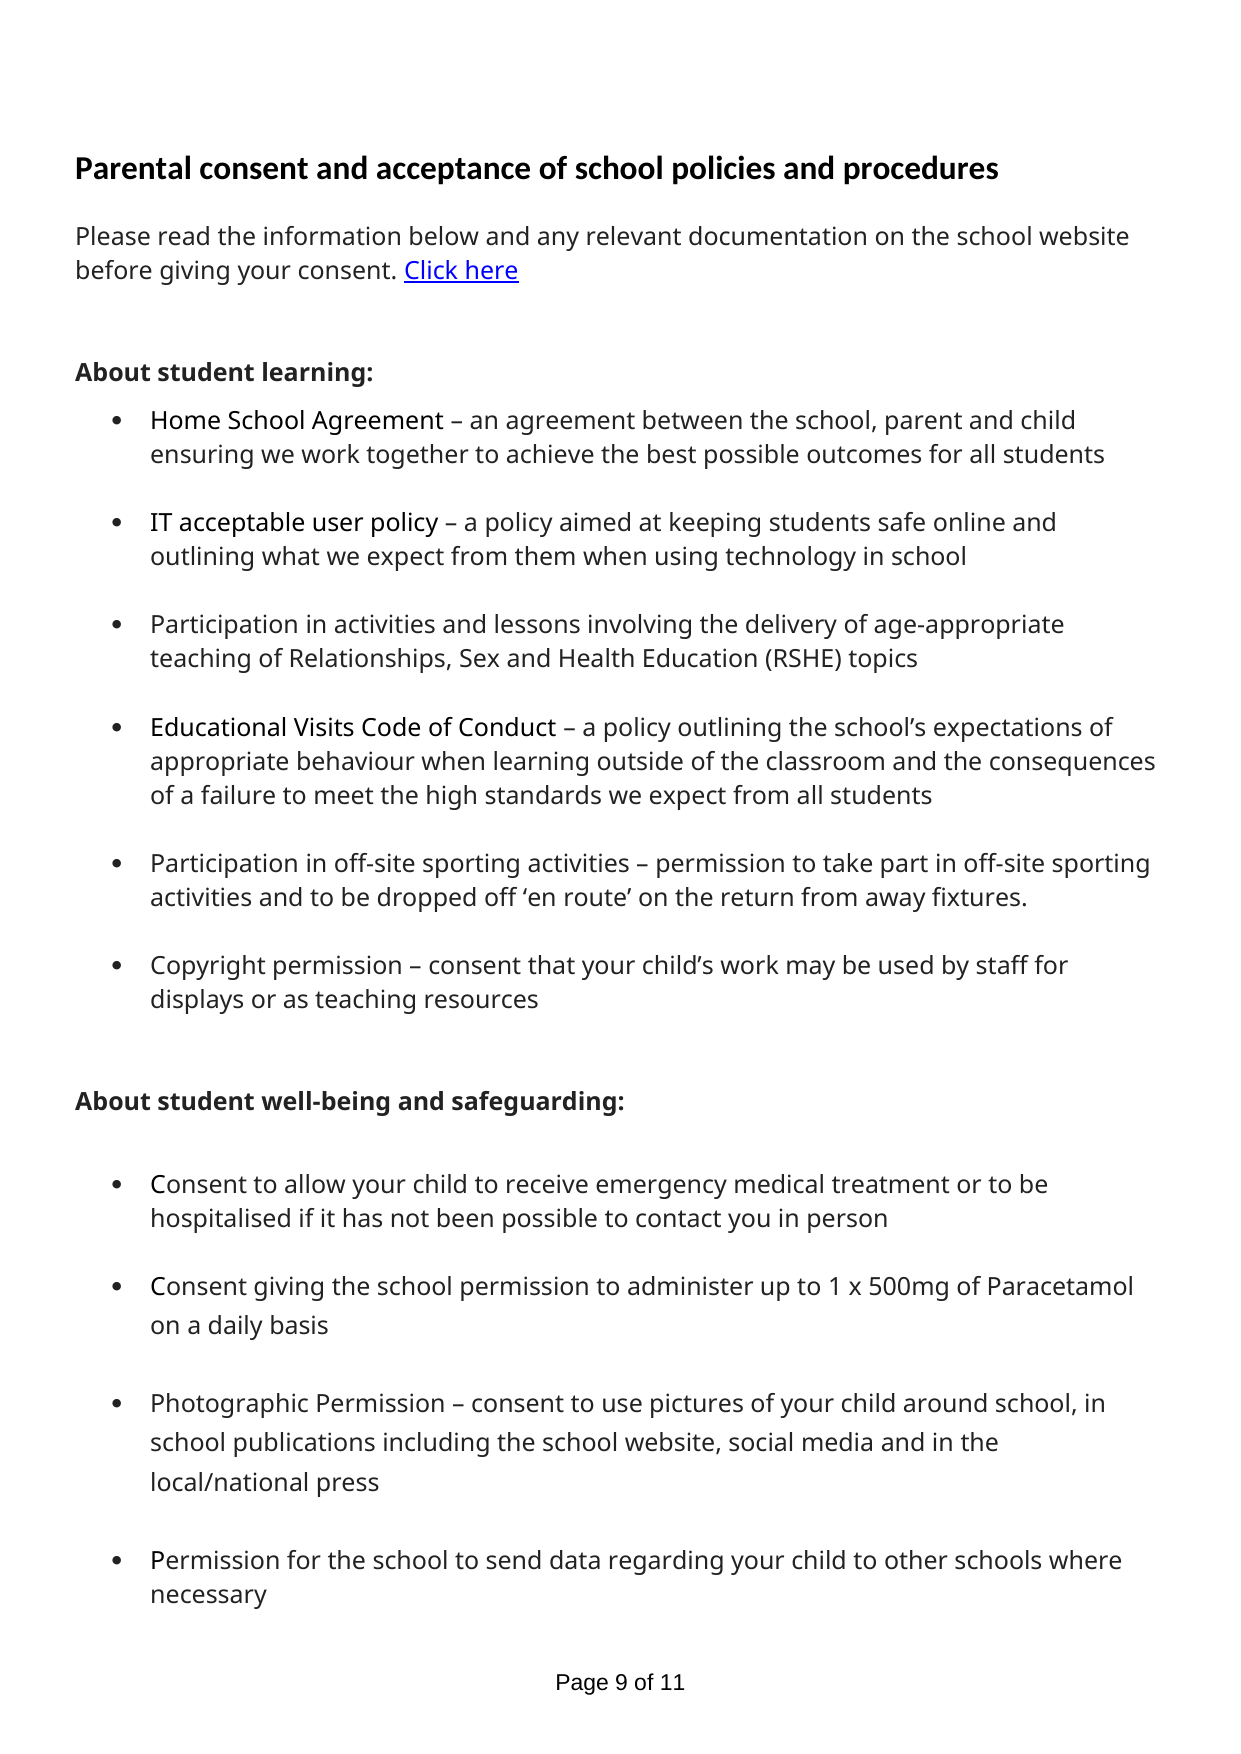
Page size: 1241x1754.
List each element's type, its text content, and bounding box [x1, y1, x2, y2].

list Permission for the school to send data regarding your child to other schools where necessary [112, 1543, 1165, 1611]
list IT acceptable user policy – a policy aimed at keeping students safe online and outlining what we expect from them when using technology in school [112, 505, 1165, 573]
list Photographic Permission – consent to use pictures of your child around school, in school publications including the school website, social media and in the local/national press [112, 1386, 1165, 1498]
text Please read the information below and any relevant documentation on the school website before giving your consent. Click here [75, 218, 1165, 286]
text About student learning: [75, 354, 1165, 388]
list Participation in activities and lessons involving the delivery of age-appropriate teaching of Relationships, Sex and Health Education (RSHE) topics [112, 607, 1165, 675]
text About student well-being and safeguarding: [75, 1084, 1165, 1118]
list Copyright permission – consent that your child’s work may be used by staff for displays or as teaching resources [112, 948, 1165, 1016]
list Consent giving the school permission to administer up to 1 x 500mg of Paracetamol on a daily basis [112, 1268, 1165, 1342]
text Parental consent and acceptance of school policies and procedures [75, 147, 1165, 188]
list Consent to allow your child to receive emergency medical treatment or to be hospitalised if it has not been possible to contact you in person [112, 1166, 1165, 1234]
list Home School Agreement – an agreement between the school, parent and child ensuring we work together to achieve the best possible outcomes for all students [112, 403, 1165, 471]
list Educational Visits Code of Conduct – a policy outlining the school’s expectations of appropriate behaviour when learning outside of the classroom and the consequences of a failure to meet the high standards we expect from all students [112, 709, 1165, 811]
list Participation in off-site sporting activities – permission to take part in off-site sporting activities and to be dropped off ‘en route’ on the return from away fixtures. [112, 846, 1165, 914]
